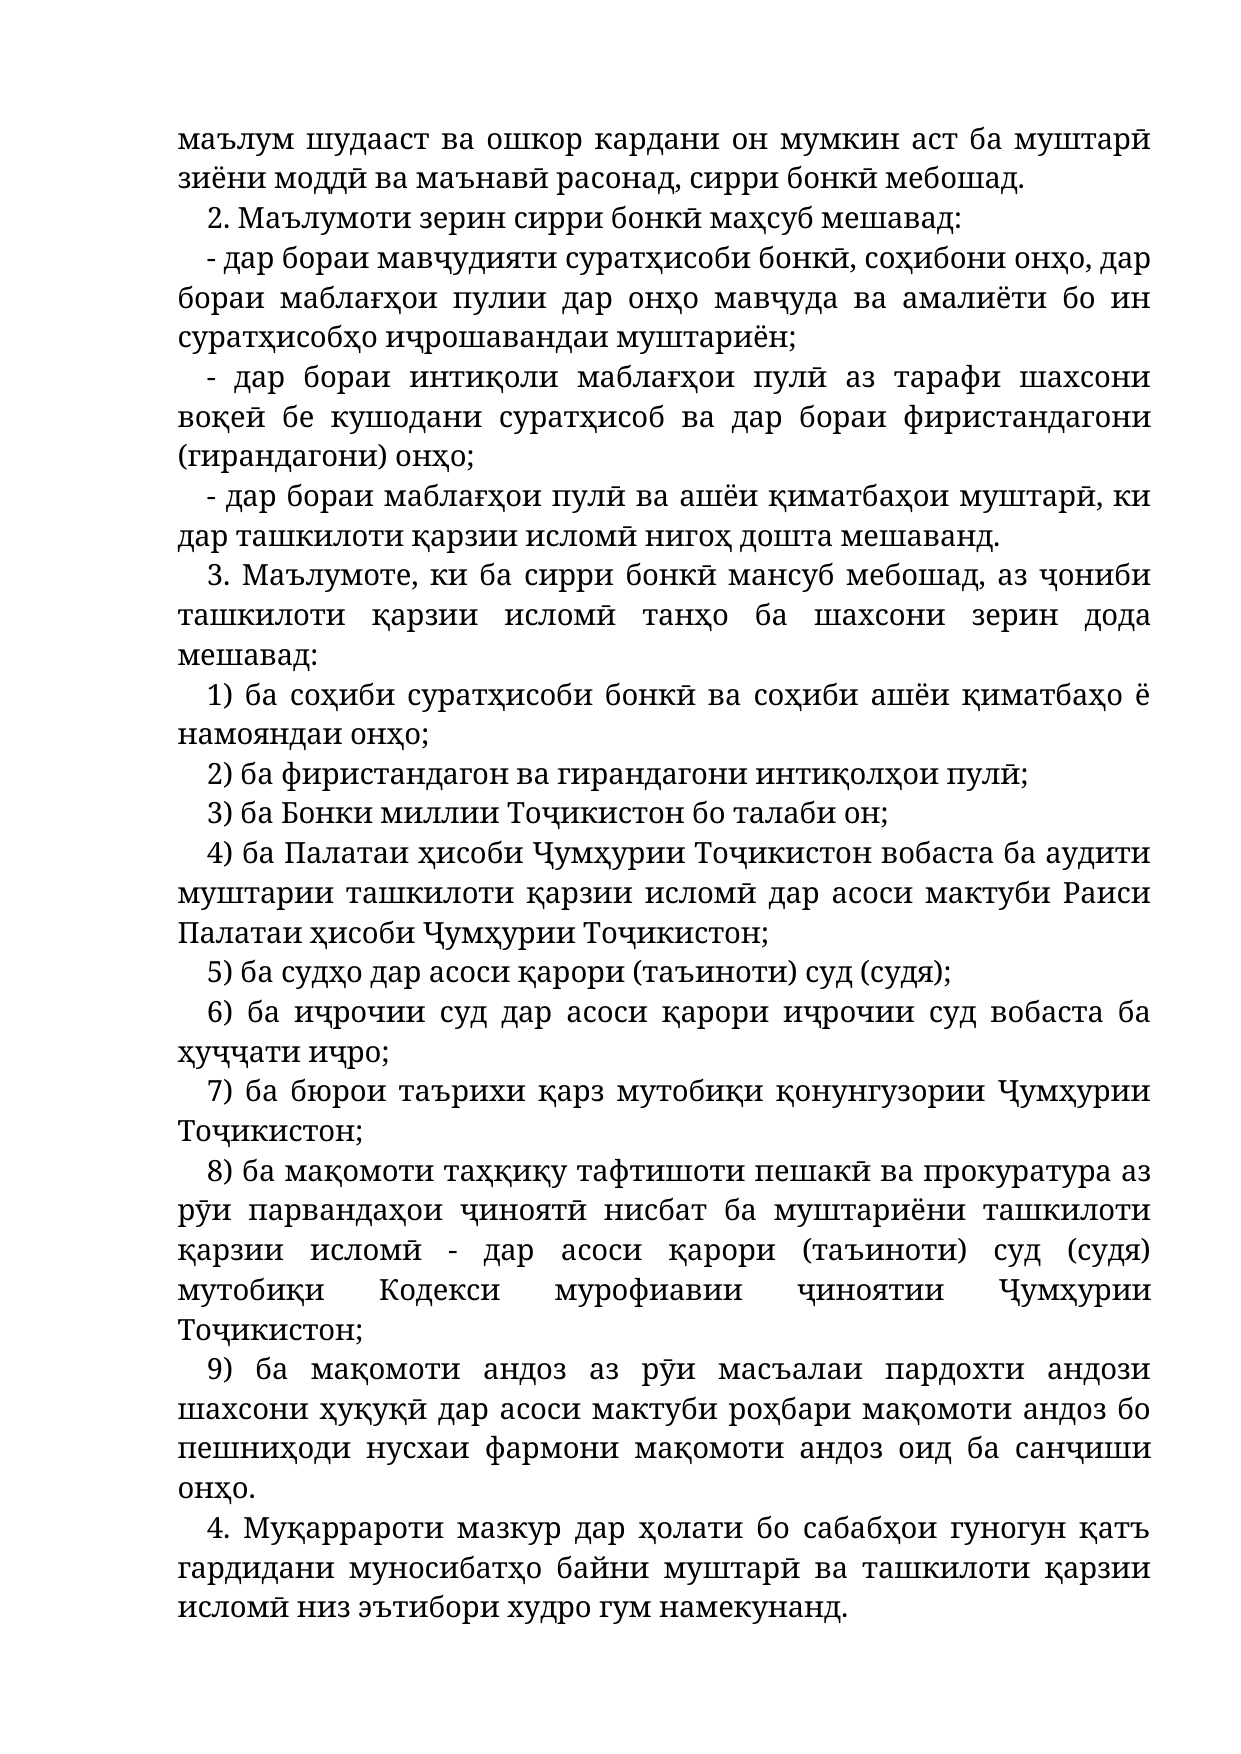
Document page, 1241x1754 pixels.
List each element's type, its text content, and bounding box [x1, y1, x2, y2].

text 7) ба бюрои таърихи қарз мутобиқи қонунгузории Ҷумҳурии Тоҷикистон; [177, 1071, 1152, 1150]
text 2) ба фиристандагон ва гирандагони интиқолҳои пулӣ; [177, 753, 1152, 793]
text 4) ба Палатаи ҳисоби Ҷумҳурии Тоҷикистон вобаста ба аудити муштарии ташкилоти қарзии исломӣ дар асоси мактуби Раиси Палатаи ҳисоби Ҷумҳурии Тоҷикистон; [177, 832, 1152, 952]
text - дар бораи мавҷудияти суратҳисоби бонкӣ, соҳибони онҳо, дар бораи маблағҳои пулии дар онҳо мавҷуда ва амалиёти бо ин суратҳисобҳо иҷрошавандаи муштариён; [177, 237, 1152, 356]
text 8) ба мақомоти таҳқиқу тафтишоти пешакӣ ва прокуратура аз рӯи парвандаҳои ҷиноятӣ нисбат ба муштариёни ташкилоти қарзии исломӣ - дар асоси қарори (таъиноти) суд (судя) мутобиқи Кодекси мурофиавии ҷиноятии Ҷумҳурии Тоҷикистон; [177, 1150, 1152, 1348]
text - дар бораи интиқоли маблағҳои пулӣ аз тарафи шахсони воқеӣ бе кушодани суратҳисоб ва дар бораи фиристандагони (гирандагони) онҳо; [177, 356, 1152, 475]
text 3. Маълумоте, ки ба сирри бонкӣ мансуб мебошад, аз ҷониби ташкилоти қарзии исломӣ танҳо ба шахсони зерин дода мешавад: [177, 555, 1152, 674]
text 3) ба Бонки миллии Тоҷикистон бо талаби он; [177, 793, 1152, 832]
text 2. Маълумоти зерин сирри бонкӣ маҳсуб мешавад: [177, 197, 1152, 237]
text - дар бораи маблағҳои пулӣ ва ашёи қиматбаҳои муштарӣ, ки дар ташкилоти қарзии исломӣ нигоҳ дошта мешаванд. [177, 475, 1152, 555]
text 1) ба соҳиби суратҳисоби бонкӣ ва соҳиби ашёи қиматбаҳо ё намояндаи онҳо; [177, 674, 1152, 753]
text 4. Муқаррароти мазкур дар ҳолати бо сабабҳои гуногун қатъ гардидани муносибатҳо байни муштарӣ ва ташкилоти қарзии исломӣ низ эътибори худро гум намекунанд. [177, 1507, 1152, 1626]
text 5) ба судҳо дар асоси қарори (таъиноти) суд (судя); [177, 952, 1152, 991]
text 9) ба мақомоти андоз аз рӯи масъалаи пардохти андози шахсони ҳуқуқӣ дар асоси мактуби роҳбари мақомоти андоз бо пешниҳоди нусхаи фармони мақомоти андоз оид ба санҷиши онҳо. [177, 1348, 1152, 1507]
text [177, 118, 1152, 197]
text 6) ба иҷрочии суд дар асоси қарори иҷрочии суд вобаста ба ҳуҷҷати иҷро; [177, 991, 1152, 1071]
